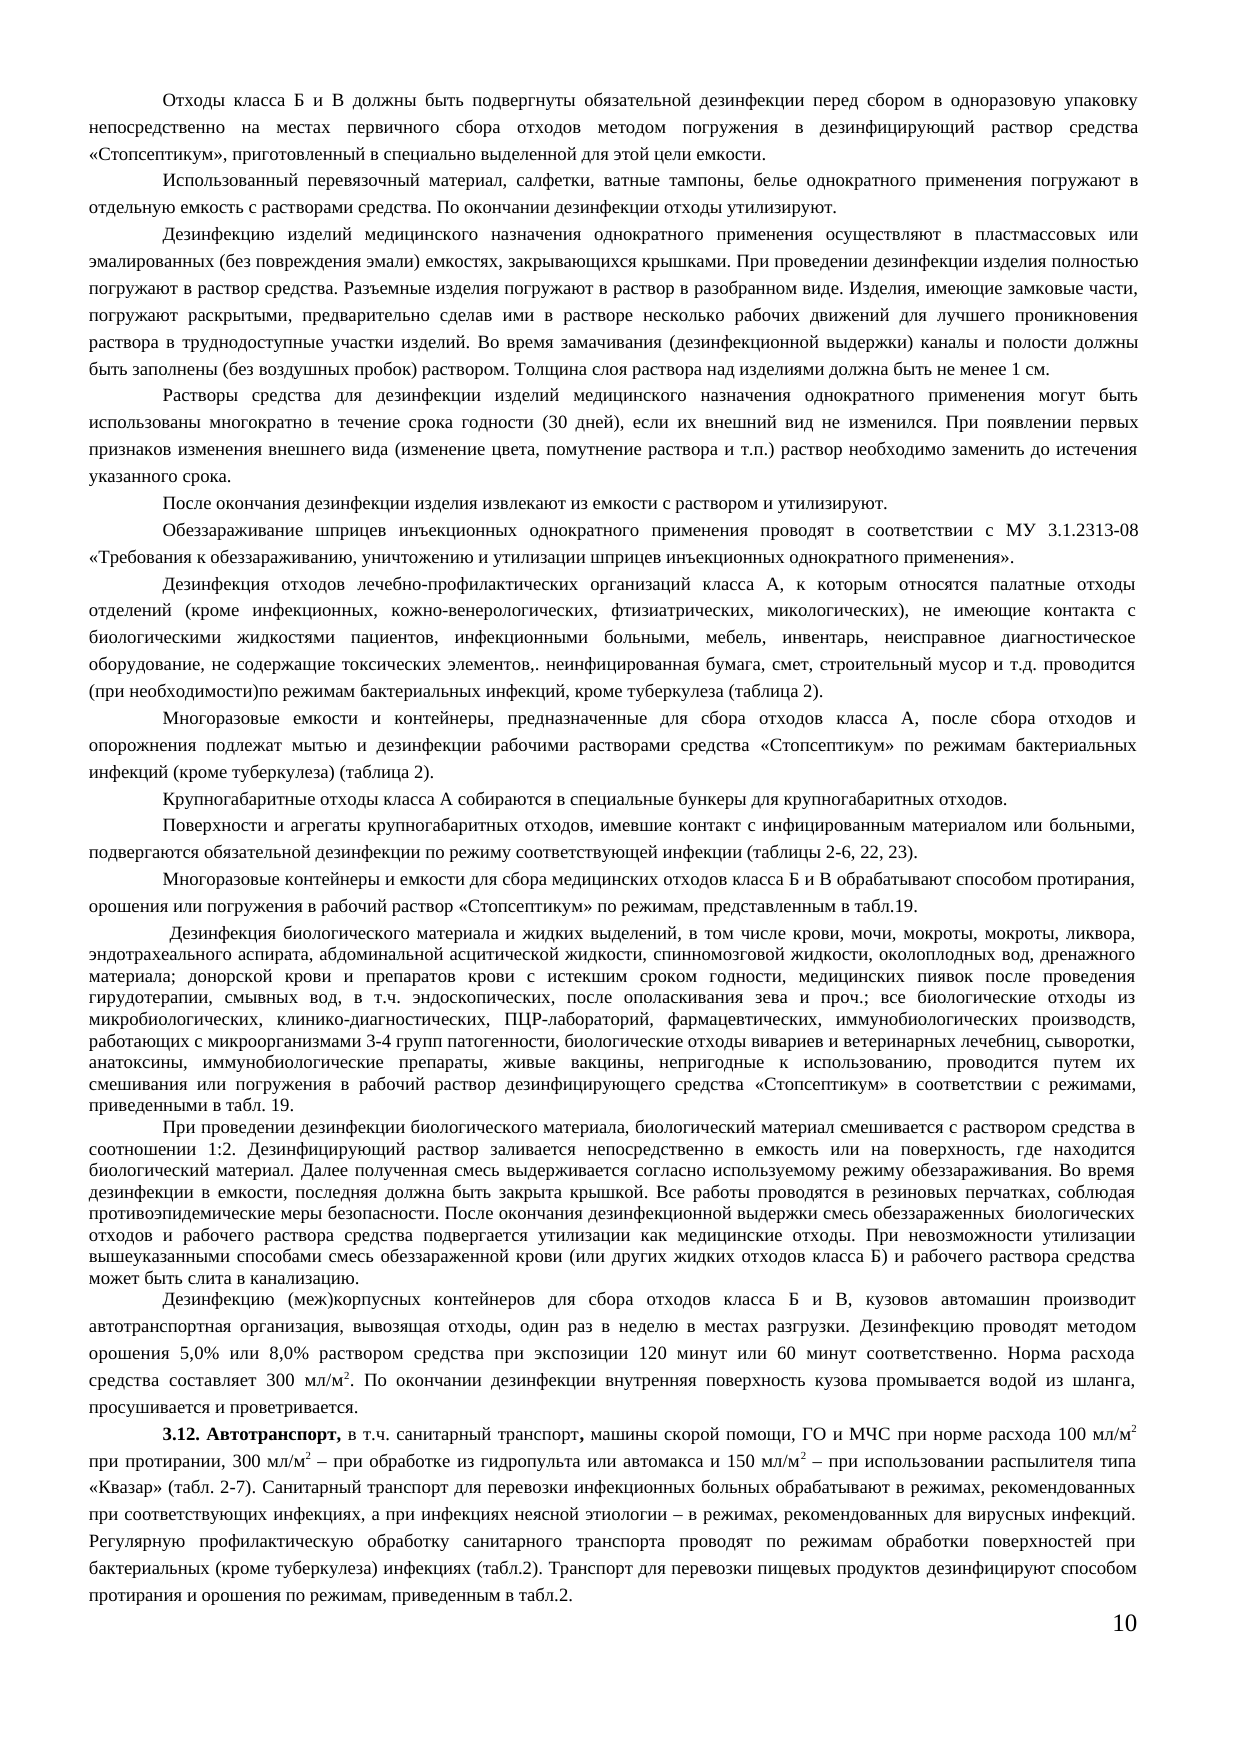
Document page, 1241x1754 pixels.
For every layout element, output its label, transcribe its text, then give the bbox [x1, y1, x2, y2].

text Отходы класса Б и В должны быть подвергнуты обязательной дезинфекции перед сбором в одноразовую упаковку непосредственно на местах первичного сбора отходов методом погружения в дезинфицирующий раствор средства «Стопсептикум», приготовленный в специально выделенной для этой цели емкости. [89, 89, 1140, 164]
text Дезинфекция биологического материала и жидких выделений, в том числе крови, мочи, мокроты, мокроты, ликвора, эндотрахеального аспирата, абдоминальной асцитической жидкости, спинномозговой жидкости, околоплодных вод, дренажного материала; донорской крови и препаратов крови с истекшим сроком годности, медицинских пиявок после проведения гирудотерапии, смывных вод, в т.ч. эндоскопических, после ополаскивания зева и проч.; все биологические отходы из микробиологических, клинико-диагностических, ПЦР-лабораторий, фармацевтических, иммунобиологических производств, работающих с микроорганизмами 3-4 групп патогенности, биологические отходы вивариев и ветеринарных лечебниц, сыворотки, анатоксины, иммунобиологические препараты, живые вакцины, непригодные к использованию, проводится путем их смешивания или погружения в рабочий раствор дезинфицирующего средства «Стопсептикум» в соответствии с режимами, приведенными в табл. 19. [89, 922, 1137, 1116]
text Крупногабаритные отходы класса А собираются в специальные бункеры для крупногабаритных отходов. [89, 787, 1137, 809]
text Растворы средства для дезинфекции изделий медицинского назначения однократного применения могут быть использованы многократно в течение срока годности (30 дней), если их внешний вид не изменился. При появлении первых признаков изменения внешнего вида (изменение цвета, помутнение раствора и т.п.) раствор необходимо заменить до истечения указанного срока. [89, 384, 1140, 486]
text После окончания дезинфекции изделия извлекают из емкости с раствором и утилизируют. [89, 492, 1140, 513]
text Дезинфекция отходов лечебно-профилактических организаций класса А, к которым относятся палатные отходы отделений (кроме инфекционных, кожно-венерологических, фтизиатрических, микологических), не имеющие контакта с биологическими жидкостями пациентов, инфекционными больными, мебель, инвентарь, неисправное диагностическое оборудование, не содержащие токсических элементов,. неинфицированная бумага, смет, строительный мусор и т.д. проводится (при необходимости)по режимам бактериальных инфекций, кроме туберкулеза (таблица 2). [89, 572, 1137, 701]
text При проведении дезинфекции биологического материала, биологический материал смешивается с раствором средства в соотношении 1:2. Дезинфицирующий раствор заливается непосредственно в емкость или на поверхность, где находится биологический материал. Далее полученная смесь выдерживается согласно используемому режиму обеззараживания. Во время дезинфекции в емкости, последняя должна быть закрыта крышкой. Все работы проводятся в резиновых перчатках, соблюдая противоэпидемические меры безопасности. После окончания дезинфекционной выдержки смесь обеззараженных биологических отходов и рабочего раствора средства подвергается утилизации как медицинские отходы. При невозможности утилизации вышеуказанными способами смесь обеззараженной крови (или других жидких отходов класса Б) и рабочего раствора средства может быть слита в канализацию. [89, 1116, 1137, 1288]
text Многоразовые емкости и контейнеры, предназначенные для сбора отходов класса А, после сбора отходов и опорожнения подлежат мытью и дезинфекции рабочими растворами средства «Стопсептикум» по режимам бактериальных инфекций (кроме туберкулеза) (таблица 2). [89, 707, 1137, 782]
text Дезинфекцию (меж)корпусных контейнеров для сбора отходов класса Б и В, кузовов автомашин производит автотранспортная организация, вывозящая отходы, один раз в неделю в местах разгрузки. Дезинфекцию проводят методом орошения 5,0% или 8,0% раствором средства при экспозиции 120 минут или 60 минут соответственно. Норма расхода средства составляет 300 мл/м2. По окончании дезинфекции внутренняя поверхность кузова промывается водой из шланга, просушивается и проветривается. [89, 1288, 1137, 1417]
text Использованный перевязочный материал, салфетки, ватные тампоны, белье однократного применения погружают в отдельную емкость с растворами средства. По окончании дезинфекции отходы утилизируют. [89, 169, 1140, 218]
text Многоразовые контейнеры и емкости для сбора медицинских отходов класса Б и В обрабатывают способом протирания, орошения или погружения в рабочий раствор «Стопсептикум» по режимам, представленным в табл.19. [89, 868, 1137, 916]
text Поверхности и агрегаты крупногабаритных отходов, имевшие контакт с инфицированным материалом или больными, подвергаются обязательной дезинфекции по режиму соответствующей инфекции (таблицы 2-6, 22, 23). [89, 814, 1137, 863]
text Дезинфекцию изделий медицинского назначения однократного применения осуществляют в пластмассовых или эмалированных (без повреждения эмали) емкостях, закрывающихся крышками. При проведении дезинфекции изделия полностью погружают в раствор средства. Разъемные изделия погружают в раствор в разобранном виде. Изделия, имеющие замковые части, погружают раскрытыми, предварительно сделав ими в растворе несколько рабочих движений для лучшего проникновения раствора в труднодоступные участки изделий. Во время замачивания (дезинфекционной выдержки) каналы и полости должны быть заполнены (без воздушных пробок) раствором. Толщина слоя раствора над изделиями должна быть не менее . [89, 223, 1140, 379]
text 3.12. Автотранспорт, в т.ч. санитарный транспорт, машины скорой помощи, ГО и МЧС при норме расхода 100 мл/м2 при протирании, 300 мл/м2 – при обработке из гидропульта или автомакса и 150 мл/м2 – при использовании распылителя типа «Квазар» (табл. 2-7). Санитарный транспорт для перевозки инфекционных больных обрабатывают в режимах, рекомендованных при соответствующих инфекциях, а при инфекциях неясной этиологии – в режимах, рекомендованных для вирусных инфекций. Регулярную профилактическую обработку санитарного транспорта проводят по режимам обработки поверхностей при бактериальных (кроме туберкулеза) инфекциях (табл.2). Транспорт для перевозки пищевых продуктов дезинфицируют способом протирания и орошения по режимам, приведенным в табл.2. [89, 1423, 1137, 1606]
text Обеззараживание шприцев инъекционных однократного применения проводят в соответствии с МУ 3.1.2313-08 «Требования к обеззараживанию, уничтожению и утилизации шприцев инъекционных однократного применения». [89, 519, 1140, 567]
